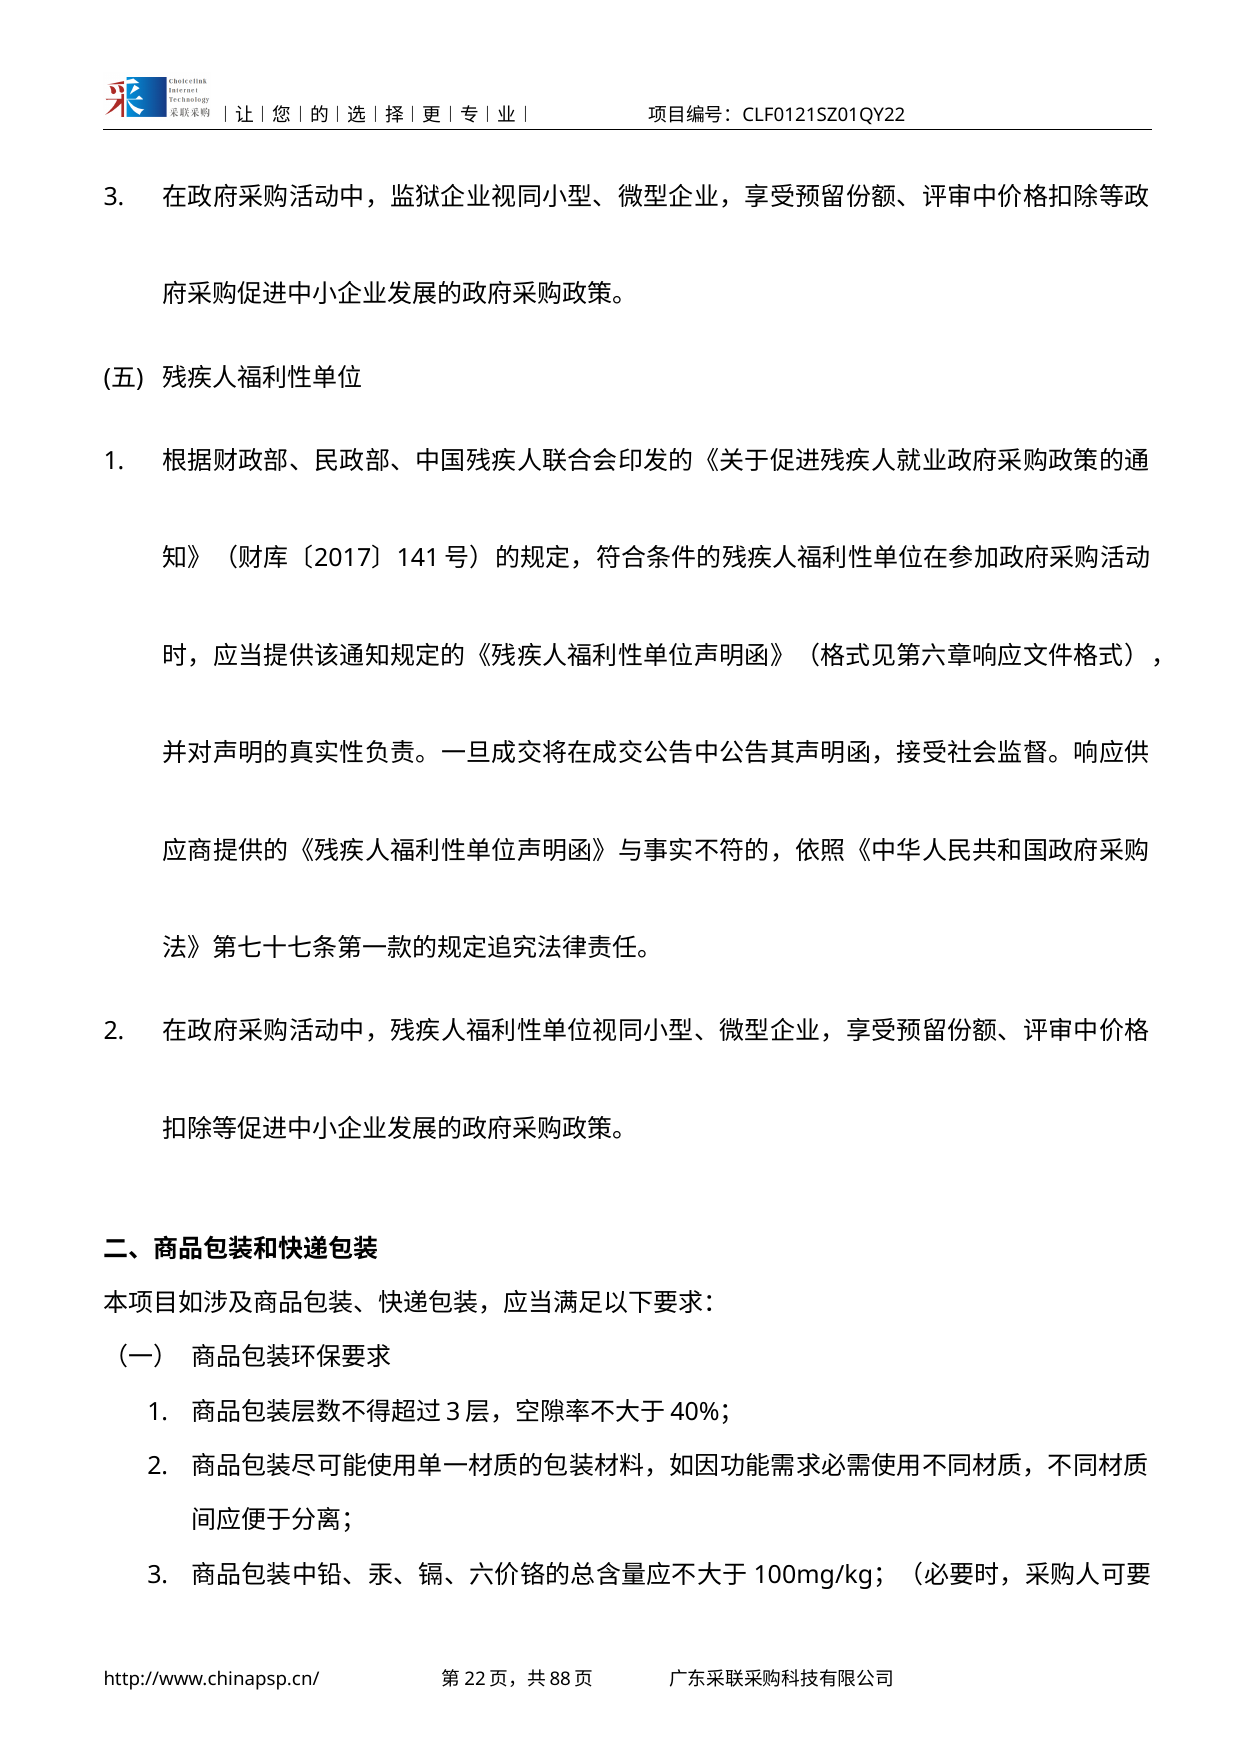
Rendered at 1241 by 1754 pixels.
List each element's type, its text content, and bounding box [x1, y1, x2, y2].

picture [103, 72, 212, 121]
list 商品包装环保要求 [103, 1337, 1152, 1373]
list 商品包装层数不得超过3层，空隙率不大于40%； [147, 1391, 1152, 1427]
list 残疾人福利性单位 [103, 343, 1152, 408]
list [147, 1554, 1152, 1591]
text 本项目如涉及商品包装、快递包装，应当满足以下要求： [103, 1282, 1152, 1319]
list 商品包装尽可能使用单一材质的包装材料，如因功能需求必需使用不同材质，不同材质间应便于分离； [147, 1446, 1152, 1536]
list 根据财政部、民政部、中国残疾人联合会印发的《关于促进残疾人就业政府采购政策的通知》（财库〔2017〕141号）的规定，符合条件的残疾人福利性单位在参加政府采购活动时，应当提供该通知规定的《残疾人福利性单位声明函》（格式见第六章响应文件格式），并对声明的真实性负责。一旦成交将在成交公告中公告其声明函，接受社会监督。响应供应商提供的《残疾人福利性单位声明函》与事实不符的，依照《中华人民共和国政府采购法》第七十七条第一款的规定追究法律责任。 [103, 426, 1152, 978]
text 二、商品包装和快递包装 [103, 1228, 1152, 1264]
list 在政府采购活动中，残疾人福利性单位视同小型、微型企业，享受预留份额、评审中价格扣除等促进中小企业发展的政府采购政策。 [103, 996, 1152, 1159]
list 在政府采购活动中，监狱企业视同小型、微型企业，享受预留份额、评审中价格扣除等政府采购促进中小企业发展的政府采购政策。 [103, 162, 1152, 324]
